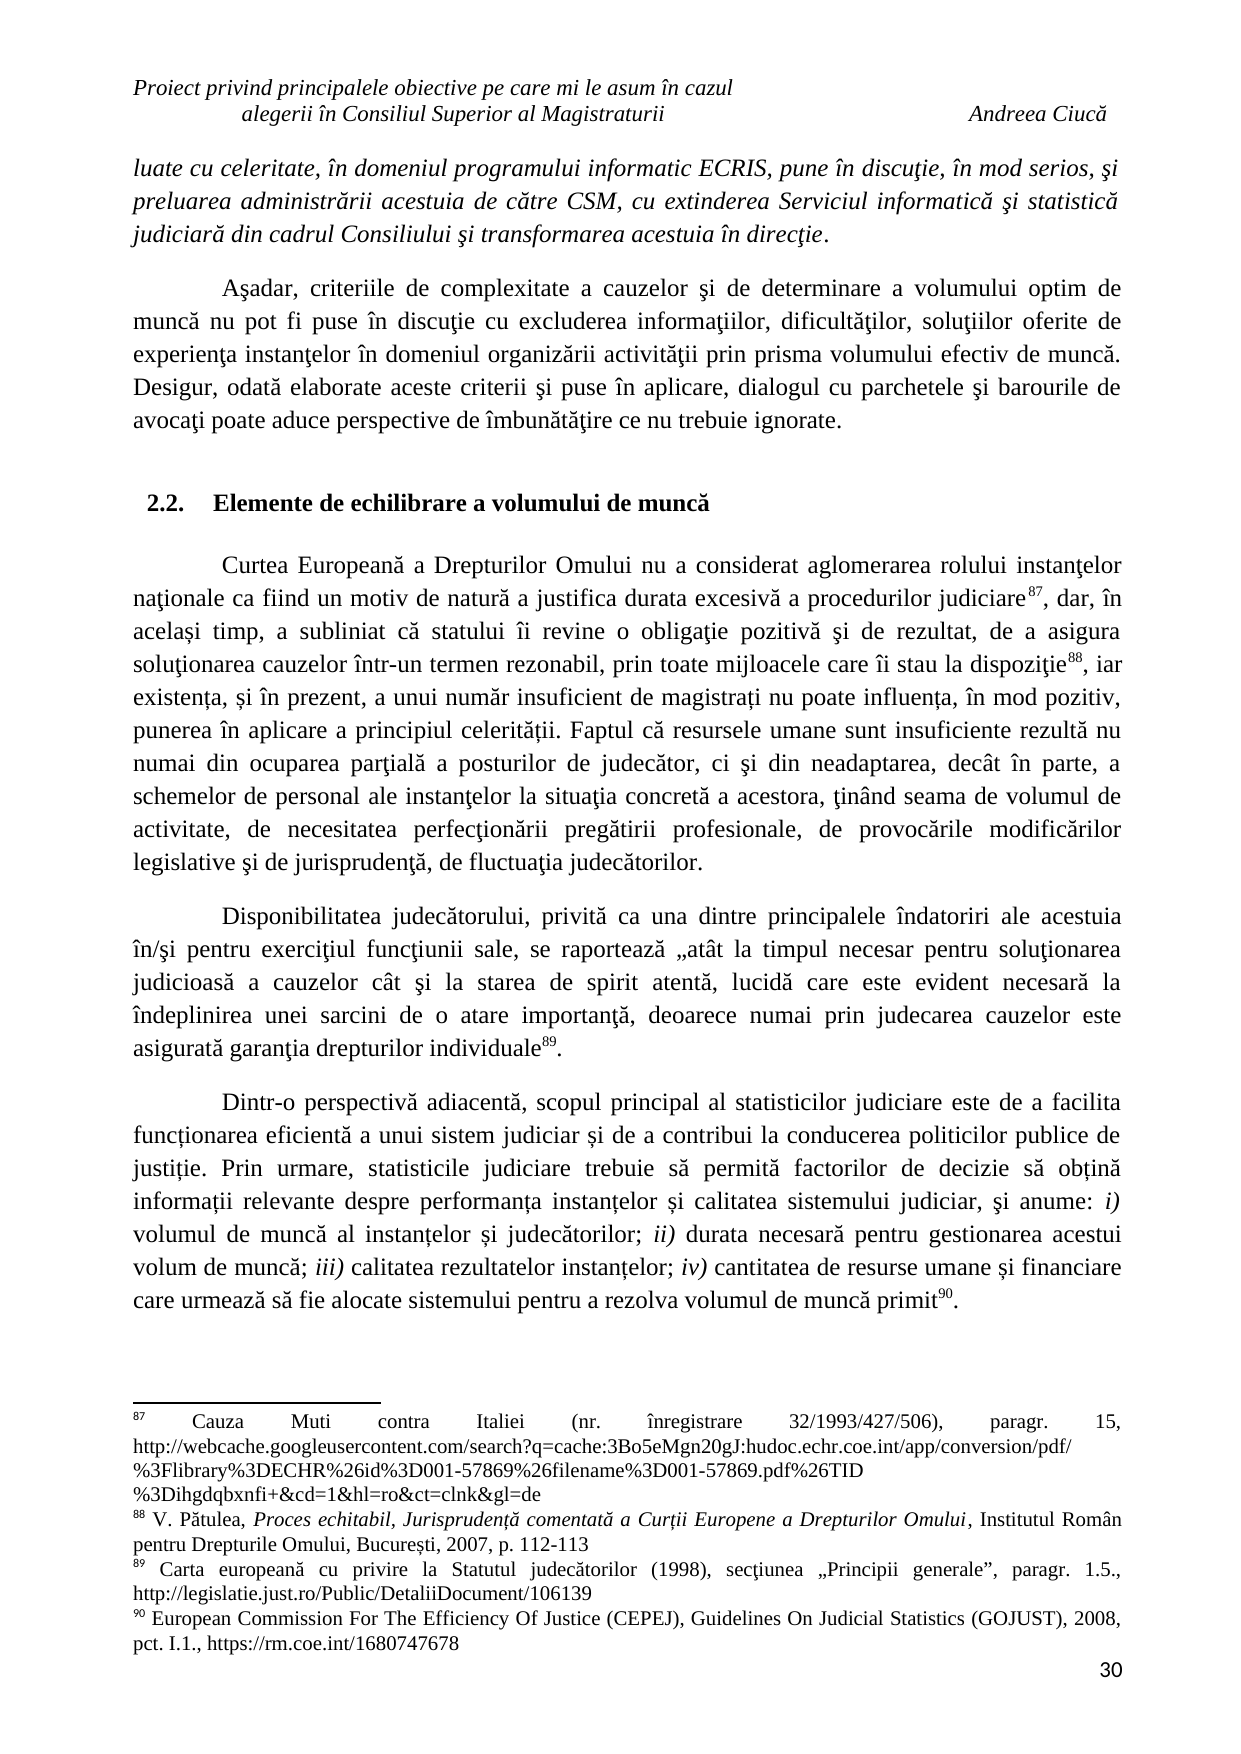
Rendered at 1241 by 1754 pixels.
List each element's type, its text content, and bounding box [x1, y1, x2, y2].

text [133, 153, 1122, 248]
text Aşadar, criteriile de complexitate a cauzelor şi de determinare a volumului optim de muncă nu pot fi puse în discuţie cu excluderea informaţiilor, dificultăţilor, soluţiilor oferite de experienţa instanţelor în domeniul organizării activităţii prin prisma volumului efectiv de muncă. Desigur, odată elaborate aceste criterii şi puse în aplicare, dialogul cu parchetele şi barourile de avocaţi poate aduce perspective de îmbunătăţire ce nu trebuie ignorate. [133, 273, 1122, 434]
text Dintr-o perspectivă adiacentă, scopul principal al statisticilor judiciare este de a facilita funcționarea eficientă a unui sistem judiciar și de a contribui la conducerea politicilor publice de justiție. Prin urmare, statisticile judiciare trebuie să permită factorilor de decizie să obțină informații relevante despre performanța instanțelor și calitatea sistemului judiciar, şi anume: i) volumul de muncă al instanțelor și judecătorilor; ii) durata necesară pentru gestionarea acestui volum de muncă; iii) calitatea rezultatelor instanțelor; iv) cantitatea de resurse umane și financiare care urmează să fie alocate sistemului pentru a rezolva volumul de muncă primit. [133, 1087, 1122, 1314]
subtitle Elemente de echilibrare a volumului de muncă [133, 488, 1122, 517]
text Disponibilitatea judecătorului, privită ca una dintre principalele îndatoriri ale acestuia în/şi pentru exerciţiul funcţiunii sale, se raportează „atât la timpul necesar pentru soluţionarea judicioasă a cauzelor cât şi la starea de spirit atentă, lucidă care este evident necesară la îndeplinirea unei sarcini de o atare importanţă, deoarece numai prin judecarea cauzelor este asigurată garanţia drepturilor individuale. [133, 901, 1122, 1062]
text Curtea Europeană a Drepturilor Omului nu a considerat aglomerarea rolului instanţelor naţionale ca fiind un motiv de natură a justifica durata excesivă a procedurilor judiciare, dar, în același timp, a subliniat că statului îi revine o obligaţie pozitivă şi de rezultat, de a asigura soluţionarea cauzelor într-un termen rezonabil, prin toate mijloacele care îi stau la dispoziţie, iar existența, și în prezent, a unui număr insuficient de magistrați nu poate influența, în mod pozitiv, punerea în aplicare a principiul celerității. Faptul că resursele umane sunt insuficiente rezultă nu numai din ocuparea parţială a posturilor de judecător, ci şi din neadaptarea, decât în parte, a schemelor de personal ale instanţelor la situaţia concretă a acestora, ţinând seama de volumul de activitate, de necesitatea perfecţionării pregătirii profesionale, de provocările modificărilor legislative şi de jurisprudenţă, de fluctuaţia judecătorilor. [133, 550, 1122, 876]
